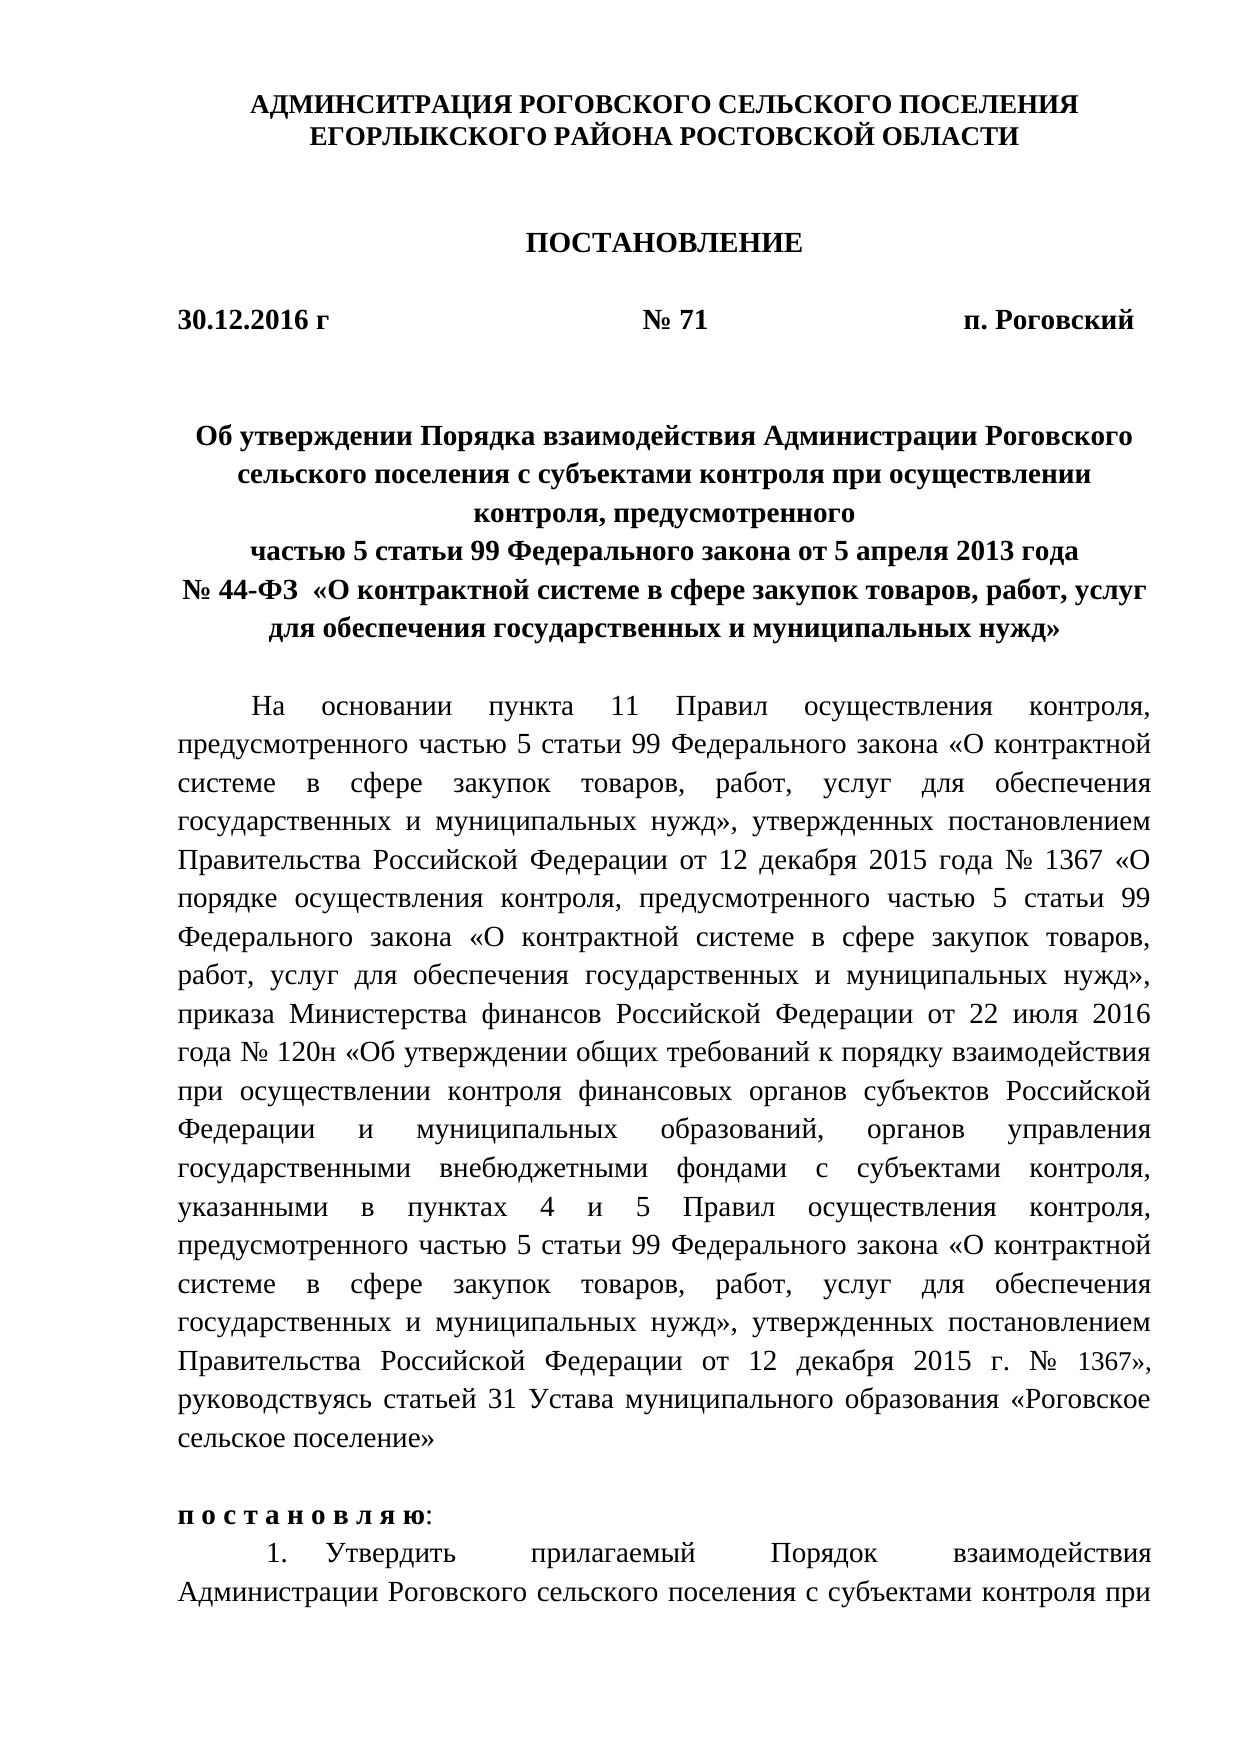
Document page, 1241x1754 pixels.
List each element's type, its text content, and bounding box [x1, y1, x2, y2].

title 30.12.2016 г № 71 п. Роговский [177, 302, 1152, 336]
text АДМИНСИТРАЦИЯ РОГОВСКОГО СЕЛЬСКОГО ПОСЕЛЕНИЯ [177, 89, 1152, 120]
text ЕГОРЛЫКСКОГО РАЙОНА РОСТОВСКОЙ ОБЛАСТИ [177, 120, 1152, 151]
title Об утверждении Порядка взаимодействия Администрации Роговского сельского поселения с субъектами контроля при осуществлении контроля, предусмотренного [177, 418, 1152, 528]
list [177, 1536, 1152, 1608]
text На основании пункта 11 Правил осуществления контроля, предусмотренного частью 5 статьи 99 Федерального закона «О контрактной системе в сфере закупок товаров, работ, услуг для обеспечения государственных и муниципальных нужд», утвержденных постановлением Правительства Российской Федерации от 12 декабря 2015 года № 1367 «О порядке осуществления контроля, предусмотренного частью 5 статьи 99 Федерального закона «О контрактной системе в сфере закупок товаров, работ, услуг для обеспечения государственных и муниципальных нужд», приказа Министерства финансов Российской Федерации от 22 июля 2016 года № 120н «Об утверждении общих требований к порядку взаимодействия при осуществлении контроля финансовых органов субъектов Российской Федерации и муниципальных образований, органов управления государственными внебюджетными фондами с субъектами контроля, указанными в пунктах 4 и 5 Правил осуществления контроля, предусмотренного частью 5 статьи 99 Федерального закона «О контрактной системе в сфере закупок товаров, работ, услуг для обеспечения государственных и муниципальных нужд», утвержденных постановлением Правительства Российской Федерации от 12 декабря 2015 г. № 1367», руководствуясь статьей 31 Устава муниципального образования «Роговское сельское поселение» [177, 688, 1152, 1453]
title ПОСТАНОВЛЕНИЕ [177, 225, 1152, 259]
text п о с т а н о в л я ю: [177, 1497, 1152, 1531]
title частью 5 статьи 99 Федерального закона от 5 апреля 2013 года № 44-ФЗ «О контрактной системе в сфере закупок товаров, работ, услуг для обеспечения государственных и муниципальных нужд» [177, 533, 1152, 644]
